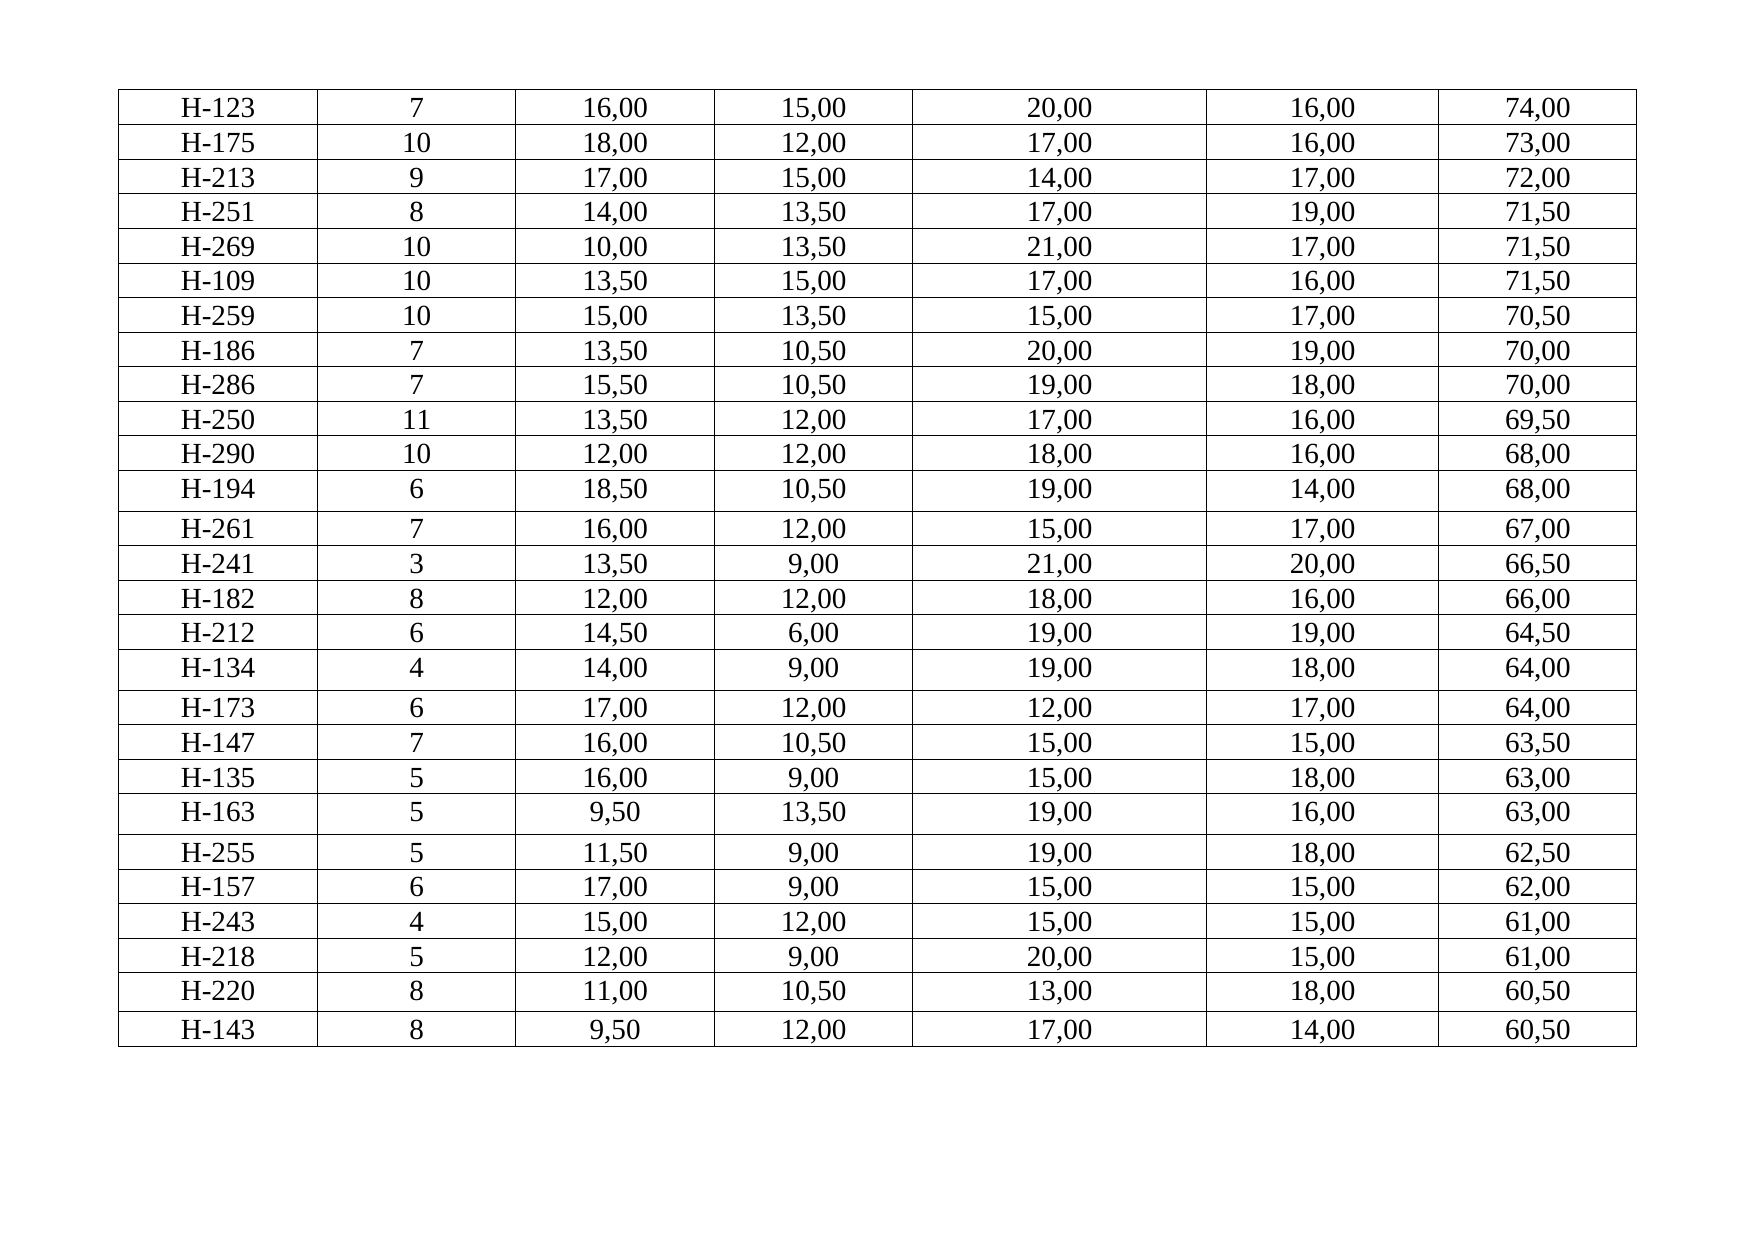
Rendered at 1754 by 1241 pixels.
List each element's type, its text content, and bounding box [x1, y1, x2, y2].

table_cell 12,00 [715, 1012, 912, 1046]
table_cell 12,00 [715, 402, 912, 435]
table_cell 63,00 [1439, 760, 1636, 793]
table_cell 6 [318, 615, 515, 649]
table_cell 7 [318, 725, 515, 759]
table_cell 18,00 [913, 436, 1206, 470]
table_cell 15,50 [516, 367, 714, 401]
table_cell 9,00 [715, 835, 912, 868]
table_cell 66,00 [1439, 581, 1636, 614]
table_cell Н-147 [119, 725, 317, 759]
table_cell 4 [318, 650, 515, 689]
table_cell 10 [318, 125, 515, 159]
table_cell 9,00 [715, 939, 912, 972]
table_cell 17,00 [913, 1012, 1206, 1046]
table_cell 15,00 [715, 160, 912, 193]
table_cell Н-269 [119, 229, 317, 262]
table_cell 16,00 [1207, 125, 1438, 159]
table_cell 13,50 [516, 333, 714, 366]
table_cell Н-157 [119, 870, 317, 903]
table_cell 69,50 [1439, 402, 1636, 435]
table_cell 15,00 [1207, 870, 1438, 903]
table_cell 17,00 [516, 160, 714, 193]
table_cell 19,00 [1207, 333, 1438, 366]
table_cell 16,00 [1207, 402, 1438, 435]
table_cell 6 [318, 691, 515, 724]
table_cell Н-290 [119, 436, 317, 470]
table_cell 18,00 [913, 581, 1206, 614]
table_cell 9,50 [516, 1012, 714, 1046]
table_cell 13,50 [715, 194, 912, 228]
table_cell 10 [318, 264, 515, 297]
table_cell 71,50 [1439, 264, 1636, 297]
table_cell 16,00 [1207, 264, 1438, 297]
table_cell 11,00 [516, 973, 714, 1011]
table_cell 19,00 [913, 367, 1206, 401]
table_cell 62,50 [1439, 835, 1636, 868]
table_cell Н-143 [119, 1012, 317, 1046]
table_cell 70,00 [1439, 333, 1636, 366]
table_cell 70,00 [1439, 367, 1636, 401]
table_cell 7 [318, 333, 515, 366]
table_cell Н-259 [119, 298, 317, 332]
table_cell 10,00 [516, 229, 714, 262]
table_cell 15,00 [516, 904, 714, 938]
table_cell Н-251 [119, 194, 317, 228]
table_cell 10,50 [715, 471, 912, 511]
table_cell 9 [318, 160, 515, 193]
table_cell 9,00 [715, 870, 912, 903]
table_cell 12,00 [715, 436, 912, 470]
table_cell Н-182 [119, 581, 317, 614]
table_cell 16,00 [1207, 581, 1438, 614]
table_cell 73,00 [1439, 125, 1636, 159]
table_cell 5 [318, 835, 515, 868]
table_cell Н-134 [119, 650, 317, 689]
table_cell 17,00 [1207, 512, 1438, 545]
table_cell 10,50 [715, 725, 912, 759]
table_cell 5 [318, 939, 515, 972]
table_cell Н-173 [119, 691, 317, 724]
table_cell 12,00 [715, 904, 912, 938]
table_cell 62,00 [1439, 870, 1636, 903]
table_cell 64,50 [1439, 615, 1636, 649]
table_cell 16,00 [516, 512, 714, 545]
table_cell 14,00 [1207, 1012, 1438, 1046]
table_cell 12,00 [516, 939, 714, 972]
table_cell 20,00 [1207, 546, 1438, 580]
table_cell 14,00 [1207, 471, 1438, 511]
table_cell 8 [318, 194, 515, 228]
table_cell 5 [318, 794, 515, 834]
table_cell 7 [318, 90, 515, 124]
table_cell 18,00 [1207, 650, 1438, 689]
table_cell Н-194 [119, 471, 317, 511]
table_cell 70,50 [1439, 298, 1636, 332]
table_cell 61,00 [1439, 939, 1636, 972]
table_cell 20,00 [913, 333, 1206, 366]
table_cell 14,00 [516, 650, 714, 689]
table_cell 14,00 [516, 194, 714, 228]
table_cell 15,00 [1207, 904, 1438, 938]
table_cell 10 [318, 436, 515, 470]
table_cell 13,50 [516, 546, 714, 580]
table_cell 18,00 [1207, 973, 1438, 1011]
table_cell 7 [318, 367, 515, 401]
table_cell 19,00 [1207, 194, 1438, 228]
table_cell 6 [318, 471, 515, 511]
table_cell Н-212 [119, 615, 317, 649]
table_cell 16,00 [1207, 90, 1438, 124]
table_cell 64,00 [1439, 691, 1636, 724]
table_cell 19,00 [913, 835, 1206, 868]
table_cell 13,50 [516, 402, 714, 435]
table_cell 17,00 [1207, 229, 1438, 262]
table_cell Н-255 [119, 835, 317, 868]
table_cell 10,50 [715, 367, 912, 401]
table_cell 11 [318, 402, 515, 435]
table_cell 18,50 [516, 471, 714, 511]
table_cell Н-123 [119, 90, 317, 124]
table_cell Н-250 [119, 402, 317, 435]
table_cell Н-109 [119, 264, 317, 297]
table_cell 12,00 [715, 125, 912, 159]
table_cell 60,50 [1439, 973, 1636, 1011]
table_cell 16,00 [516, 725, 714, 759]
table_cell 9,00 [715, 760, 912, 793]
table_cell 67,00 [1439, 512, 1636, 545]
table_cell 10,50 [715, 973, 912, 1011]
table_cell 19,00 [913, 615, 1206, 649]
table_cell 10,50 [715, 333, 912, 366]
table_cell Н-243 [119, 904, 317, 938]
table_cell Н-286 [119, 367, 317, 401]
table_cell 3 [318, 546, 515, 580]
table_cell 68,00 [1439, 471, 1636, 511]
table_cell 61,00 [1439, 904, 1636, 938]
table_cell 21,00 [913, 229, 1206, 262]
table_cell 64,00 [1439, 650, 1636, 689]
table_cell 6 [318, 870, 515, 903]
table_cell 17,00 [913, 402, 1206, 435]
table_cell 71,50 [1439, 194, 1636, 228]
table_cell Н-175 [119, 125, 317, 159]
table_cell 12,00 [516, 581, 714, 614]
table_cell 9,50 [516, 794, 714, 834]
table_cell 12,00 [913, 691, 1206, 724]
table_cell 13,50 [715, 298, 912, 332]
table_cell Н-241 [119, 546, 317, 580]
table_cell 15,00 [913, 725, 1206, 759]
table_cell 71,50 [1439, 229, 1636, 262]
table_cell 20,00 [913, 939, 1206, 972]
table_cell 14,00 [913, 160, 1206, 193]
table_cell 15,00 [913, 298, 1206, 332]
table_cell 12,00 [715, 581, 912, 614]
table_cell 15,00 [913, 760, 1206, 793]
table_cell 17,00 [1207, 298, 1438, 332]
table_cell 4 [318, 904, 515, 938]
table_cell 15,00 [913, 870, 1206, 903]
table_cell 9,00 [715, 650, 912, 689]
table_cell 18,00 [1207, 835, 1438, 868]
table_cell 60,50 [1439, 1012, 1636, 1046]
table_cell 9,00 [715, 546, 912, 580]
table_cell 13,50 [715, 794, 912, 834]
table_cell 17,00 [516, 691, 714, 724]
table_cell 19,00 [913, 650, 1206, 689]
table_cell 63,50 [1439, 725, 1636, 759]
table_cell 14,50 [516, 615, 714, 649]
table_cell 18,00 [1207, 760, 1438, 793]
table_cell 17,00 [1207, 691, 1438, 724]
table_cell 21,00 [913, 546, 1206, 580]
table_cell 66,50 [1439, 546, 1636, 580]
table_cell 15,00 [516, 298, 714, 332]
table_cell 11,50 [516, 835, 714, 868]
table_cell 15,00 [913, 512, 1206, 545]
table_cell 19,00 [913, 794, 1206, 834]
table_cell 7 [318, 512, 515, 545]
table_cell 16,00 [516, 90, 714, 124]
table_cell 8 [318, 1012, 515, 1046]
table_cell 10 [318, 229, 515, 262]
table_cell 13,50 [715, 229, 912, 262]
table_cell Н-261 [119, 512, 317, 545]
table_cell Н-186 [119, 333, 317, 366]
table_cell 12,00 [516, 436, 714, 470]
table_cell 72,00 [1439, 160, 1636, 193]
table_cell 17,00 [516, 870, 714, 903]
table_cell 8 [318, 581, 515, 614]
table_cell 19,00 [1207, 615, 1438, 649]
table_cell 8 [318, 973, 515, 1011]
table_cell 16,00 [1207, 436, 1438, 470]
table_cell 12,00 [715, 512, 912, 545]
table_cell 20,00 [913, 90, 1206, 124]
table_cell 17,00 [913, 125, 1206, 159]
table_cell Н-135 [119, 760, 317, 793]
table_cell 68,00 [1439, 436, 1636, 470]
table_cell 19,00 [913, 471, 1206, 511]
table_cell 13,00 [913, 973, 1206, 1011]
table_cell 18,00 [1207, 367, 1438, 401]
table_cell 15,00 [715, 264, 912, 297]
table_cell 17,00 [913, 264, 1206, 297]
table_cell 17,00 [1207, 160, 1438, 193]
table_cell 63,00 [1439, 794, 1636, 834]
table_cell Н-213 [119, 160, 317, 193]
table_cell 15,00 [913, 904, 1206, 938]
table_cell 6,00 [715, 615, 912, 649]
table_cell 5 [318, 760, 515, 793]
table_cell 15,00 [715, 90, 912, 124]
table_cell Н-220 [119, 973, 317, 1011]
table_cell Н-163 [119, 794, 317, 834]
table_cell 18,00 [516, 125, 714, 159]
table_cell 16,00 [1207, 794, 1438, 834]
table_cell 74,00 [1439, 90, 1636, 124]
table_cell 12,00 [715, 691, 912, 724]
table_cell 15,00 [1207, 725, 1438, 759]
table_cell Н-218 [119, 939, 317, 972]
table_cell 15,00 [1207, 939, 1438, 972]
table_cell 13,50 [516, 264, 714, 297]
table_cell 10 [318, 298, 515, 332]
table_cell 17,00 [913, 194, 1206, 228]
table_cell 16,00 [516, 760, 714, 793]
